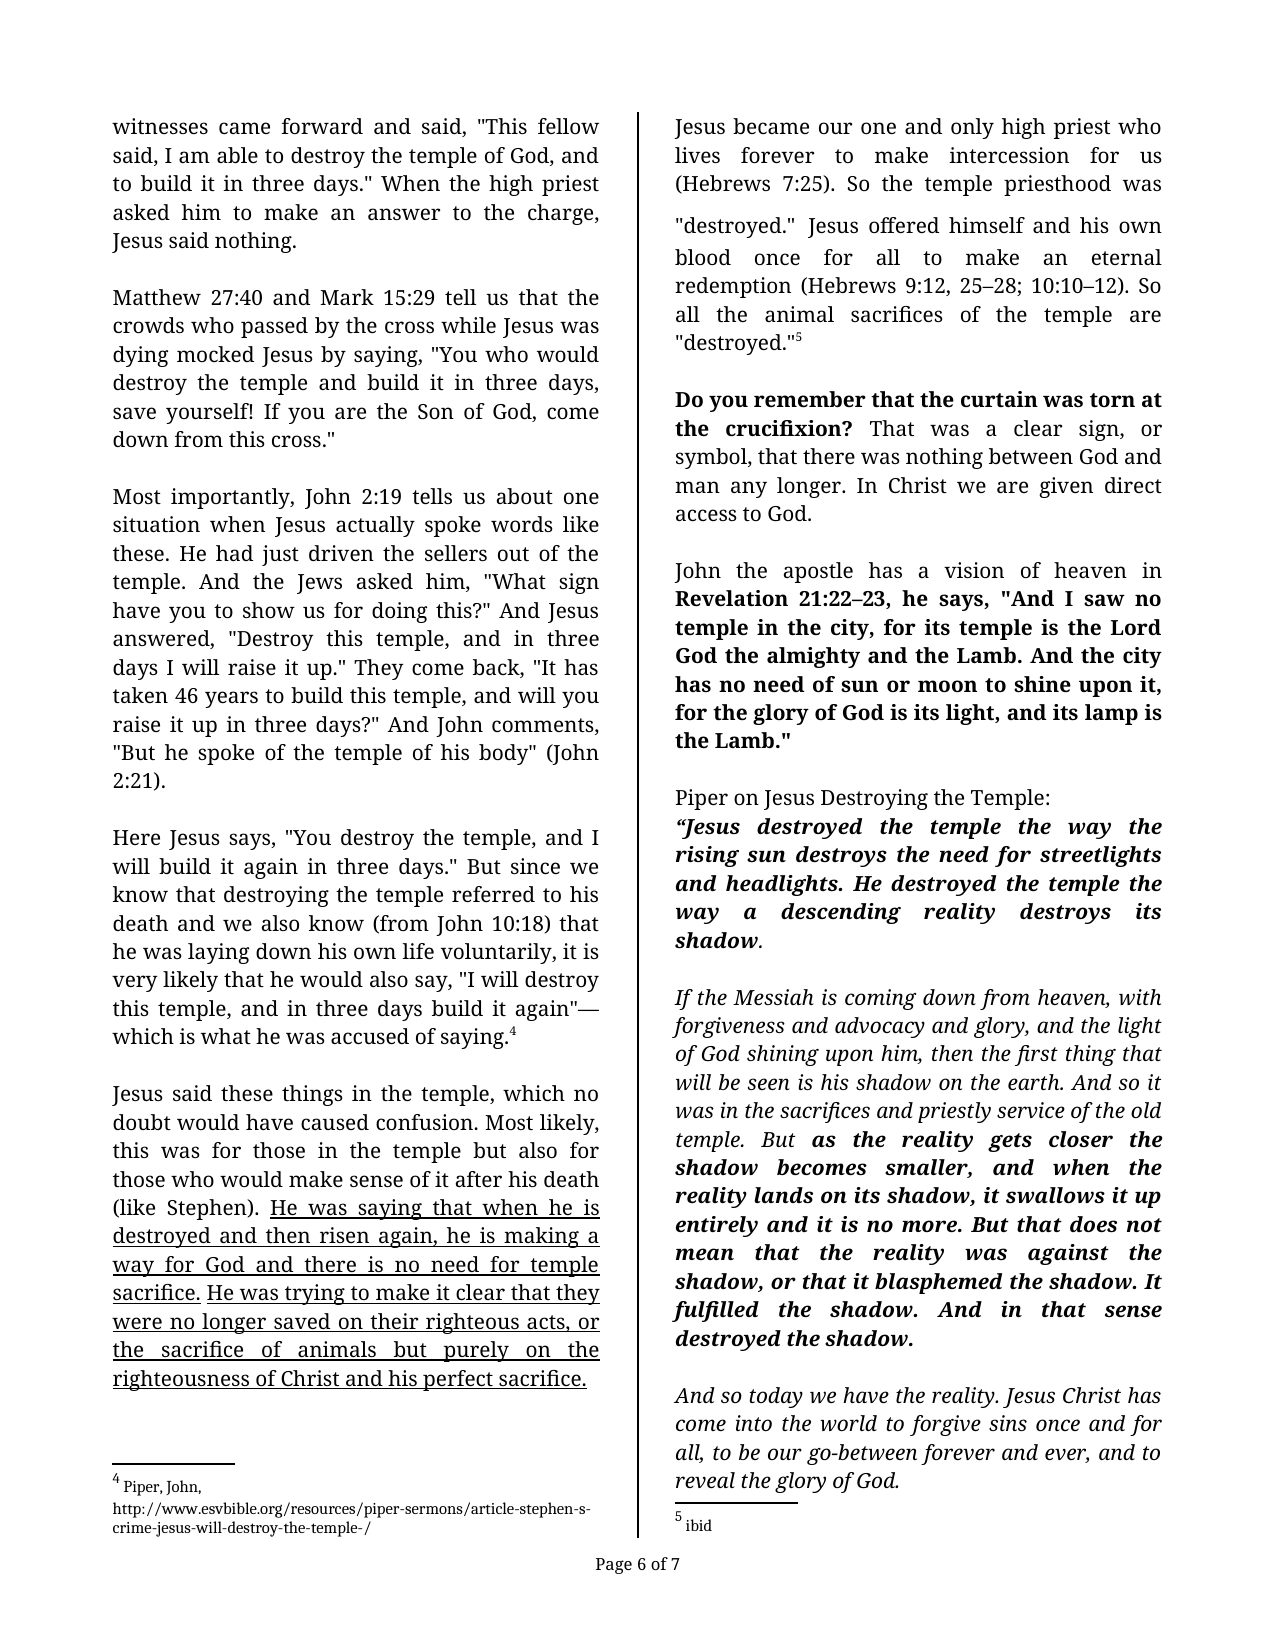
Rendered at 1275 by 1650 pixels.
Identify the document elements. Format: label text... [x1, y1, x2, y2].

text “Jesus destroyed the temple the way the rising sun destroys the need for streetlights and headlights. He destroyed the temple the way a descending reality destroys its shadow. [675, 812, 1162, 954]
text Do you remember that the curtain was torn at the crucifixion? That was a clear sign, or symbol, that there was nothing between God and man any longer. In Christ we are given direct access to God. [675, 385, 1162, 528]
text Jesus became our one and only high priest who lives forever to make intercession for us (Hebrews 7:25). So the temple priesthood was "destroyed." Jesus offered himself and his own blood once for all to make an eternal redemption (Hebrews 9:12, 25–28; 10:10–12). So all the animal sacrifices of the temple are "destroyed." [675, 112, 1162, 357]
text Piper on Jesus Destroying the Temple: [675, 783, 1162, 812]
text If the Messiah is coming down from heaven, with forgiveness and advocacy and glory, and the light of God shining upon him, then the first thing that will be seen is his shadow on the earth. And so it was in the sacrifices and priestly service of the old temple. But as the reality gets closer the shadow becomes smaller, and when the reality lands on its shadow, it swallows it up entirely and it is no more. But that does not mean that the reality was against the shadow, or that it blasphemed the shadow. It fulfilled the shadow. And in that sense destroyed the shadow. [675, 983, 1162, 1352]
text Most importantly, John 2:19 tells us about one situation when Jesus actually spoke words like these. He had just driven the sellers out of the temple. And the Jews asked him, "What sign have you to show us for doing this?" And Jesus answered, "Destroy this temple, and in three days I will raise it up." They come back, "It has taken 46 years to build this temple, and will you raise it up in three days?" And John comments, "But he spoke of the temple of his body" (John 2:21). [112, 482, 600, 795]
text Here Jesus says, "You destroy the temple, and I will build it again in three days." But since we know that destroying the temple referred to his death and we also know (from John 10:18) that he was laying down his own life voluntarily, it is very likely that he would also say, "I will destroy this temple, and in three days build it again"—which is what he was accused of saying. [112, 823, 600, 1051]
text Jesus said these things in the temple, which no doubt would have caused confusion. Most likely, this was for those in the temple but also for those who would make sense of it after his death (like Stephen). He was saying that when he is destroyed and then risen again, he is making a way for God and there is no need for temple sacrifice. He was trying to make it clear that they were no longer saved on their righteous acts, or the sacrifice of animals but purely on the righteousness of Christ and his perfect sacrifice. [112, 1079, 600, 1246]
text And so today we have the reality. Jesus Christ has come into the world to forgive sins once and for all, to be our go-between forever and ever, and to reveal the glory of God. [675, 1381, 1162, 1494]
text Matthew 27:40 and Mark 15:29 tell us that the crowds who passed by the cross while Jesus was dying mocked Jesus by saying, "You who would destroy the temple and build it in three days, save yourself! If you are the Son of God, come down from this cross." [112, 283, 600, 454]
text John the apostle has a vision of heaven in Revelation 21:22–23, he says, "And I saw no temple in the city, for its temple is the Lord God the almighty and the Lamb. And the city has no need of sun or moon to shine upon it, for the glory of God is its light, and its lamp is the Lamb." [675, 556, 1162, 755]
